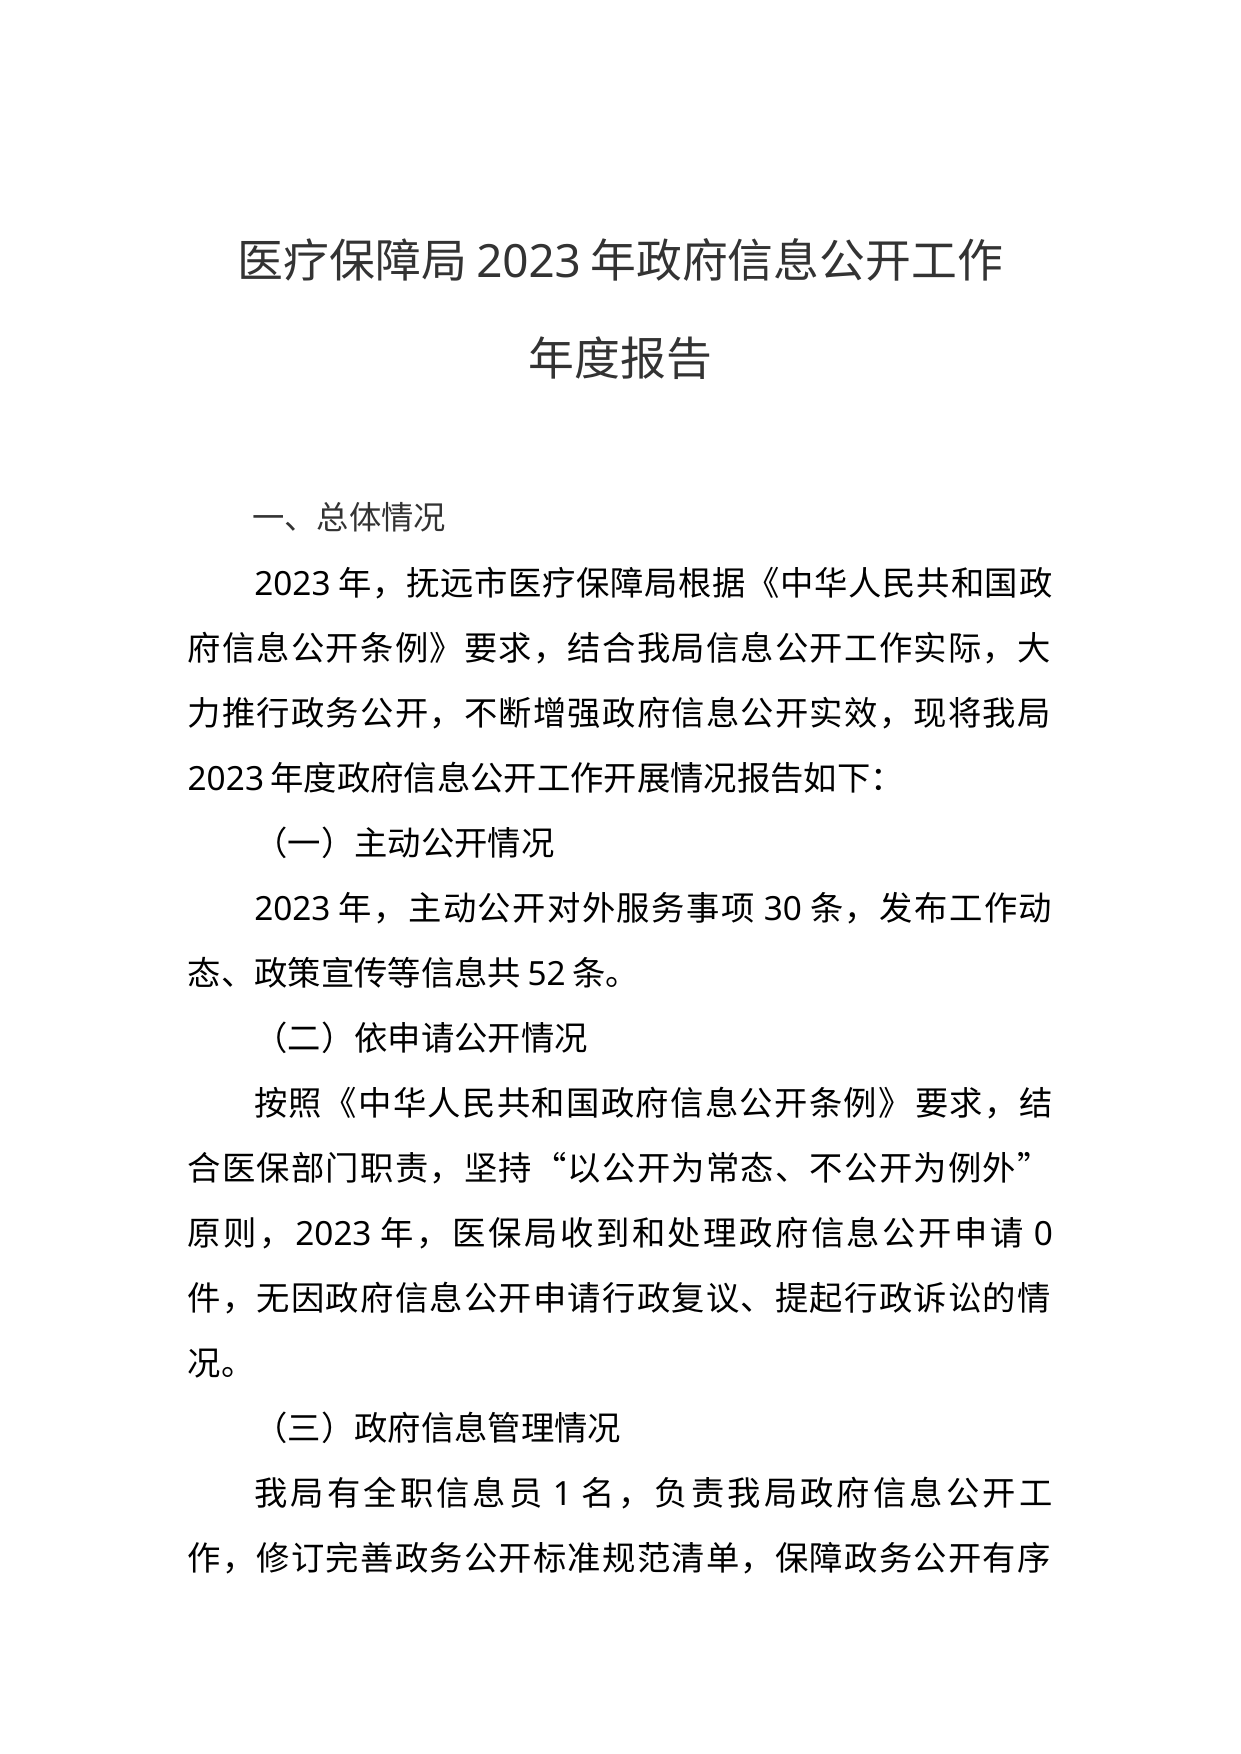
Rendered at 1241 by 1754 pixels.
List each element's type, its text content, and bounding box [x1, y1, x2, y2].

text 一、总体情况 [187, 483, 1053, 548]
list 2023年，主动公开对外服务事项30条，发布工作动态、政策宣传等信息共52条。 [187, 873, 1053, 1003]
list （一）主动公开情况 [187, 808, 1053, 873]
list 2023年，抚远市医疗保障局根据《中华人民共和国政府信息公开条例》要求，结合我局信息公开工作实际，大力推行政务公开，不断增强政府信息公开实效，现将我局2023年度政府信息公开工作开展情况报告如下： [187, 548, 1053, 808]
list 按照《中华人民共和国政府信息公开条例》要求，结合医保部门职责，坚持“以公开为常态、不公开为例外”原则，2023年，医保局收到和处理政府信息公开申请0件，无因政府信息公开申请行政复议、提起行政诉讼的情况。 [187, 1068, 1053, 1393]
list （三）政府信息管理情况 [187, 1393, 1053, 1458]
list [187, 1458, 1053, 1588]
list （二）依申请公开情况 [187, 1003, 1053, 1068]
subtitle 医疗保障局2023年政府信息公开工作年度报告 [234, 209, 1006, 404]
